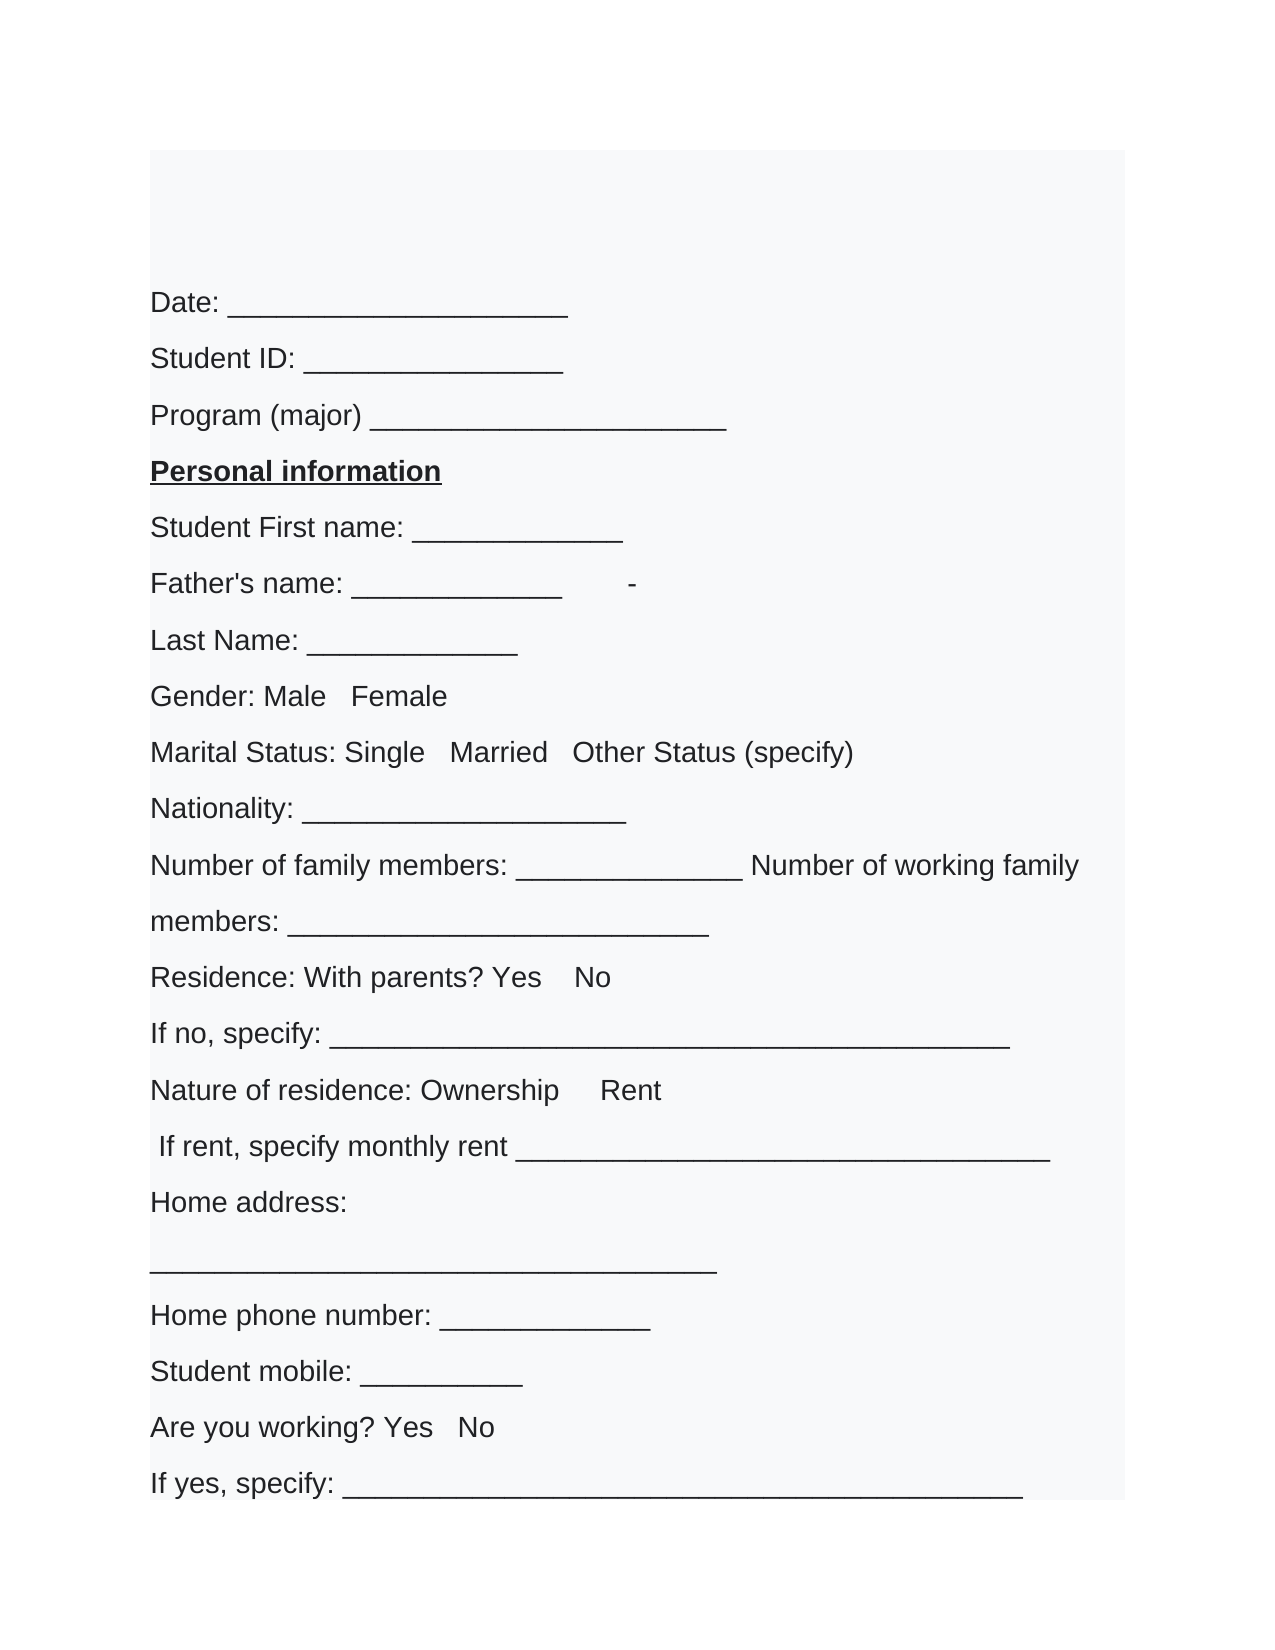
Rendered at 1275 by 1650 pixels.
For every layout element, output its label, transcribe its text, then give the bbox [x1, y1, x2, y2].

text Student ID: ________________ [150, 319, 1125, 375]
text If no, specify: __________________________________________ [150, 994, 1125, 1050]
text Personal information [150, 431, 1125, 487]
text Last Name: _____________ [150, 600, 1125, 656]
text Student mobile: __________ [150, 1331, 1125, 1387]
text ___________________________________ [150, 1219, 1125, 1275]
text If yes, specify: __________________________________________ [150, 1444, 1125, 1500]
text Residence: With parents? Yes No [150, 937, 1125, 994]
text Student First name: _____________ [150, 487, 1125, 544]
text Program (major) ______________________ [150, 375, 1125, 431]
text Date: _____________________ [150, 262, 1125, 319]
text Home address: [150, 1162, 1125, 1219]
text Number of family members: ______________ Number of working family members: __________________________ [150, 825, 1125, 937]
text If rent, specify monthly rent _________________________________ [150, 1106, 1125, 1162]
text Father's name: _____________ - [150, 544, 1125, 600]
text Nationality: ____________________ [150, 769, 1125, 825]
text Nature of residence: Ownership Rent [150, 1050, 1125, 1106]
text Marital Status: Single Married Other Status (specify) [150, 712, 1125, 769]
text Are you working? Yes No [150, 1387, 1125, 1444]
text Home phone number: _____________ [150, 1275, 1125, 1331]
text Gender: Male Female [150, 656, 1125, 712]
